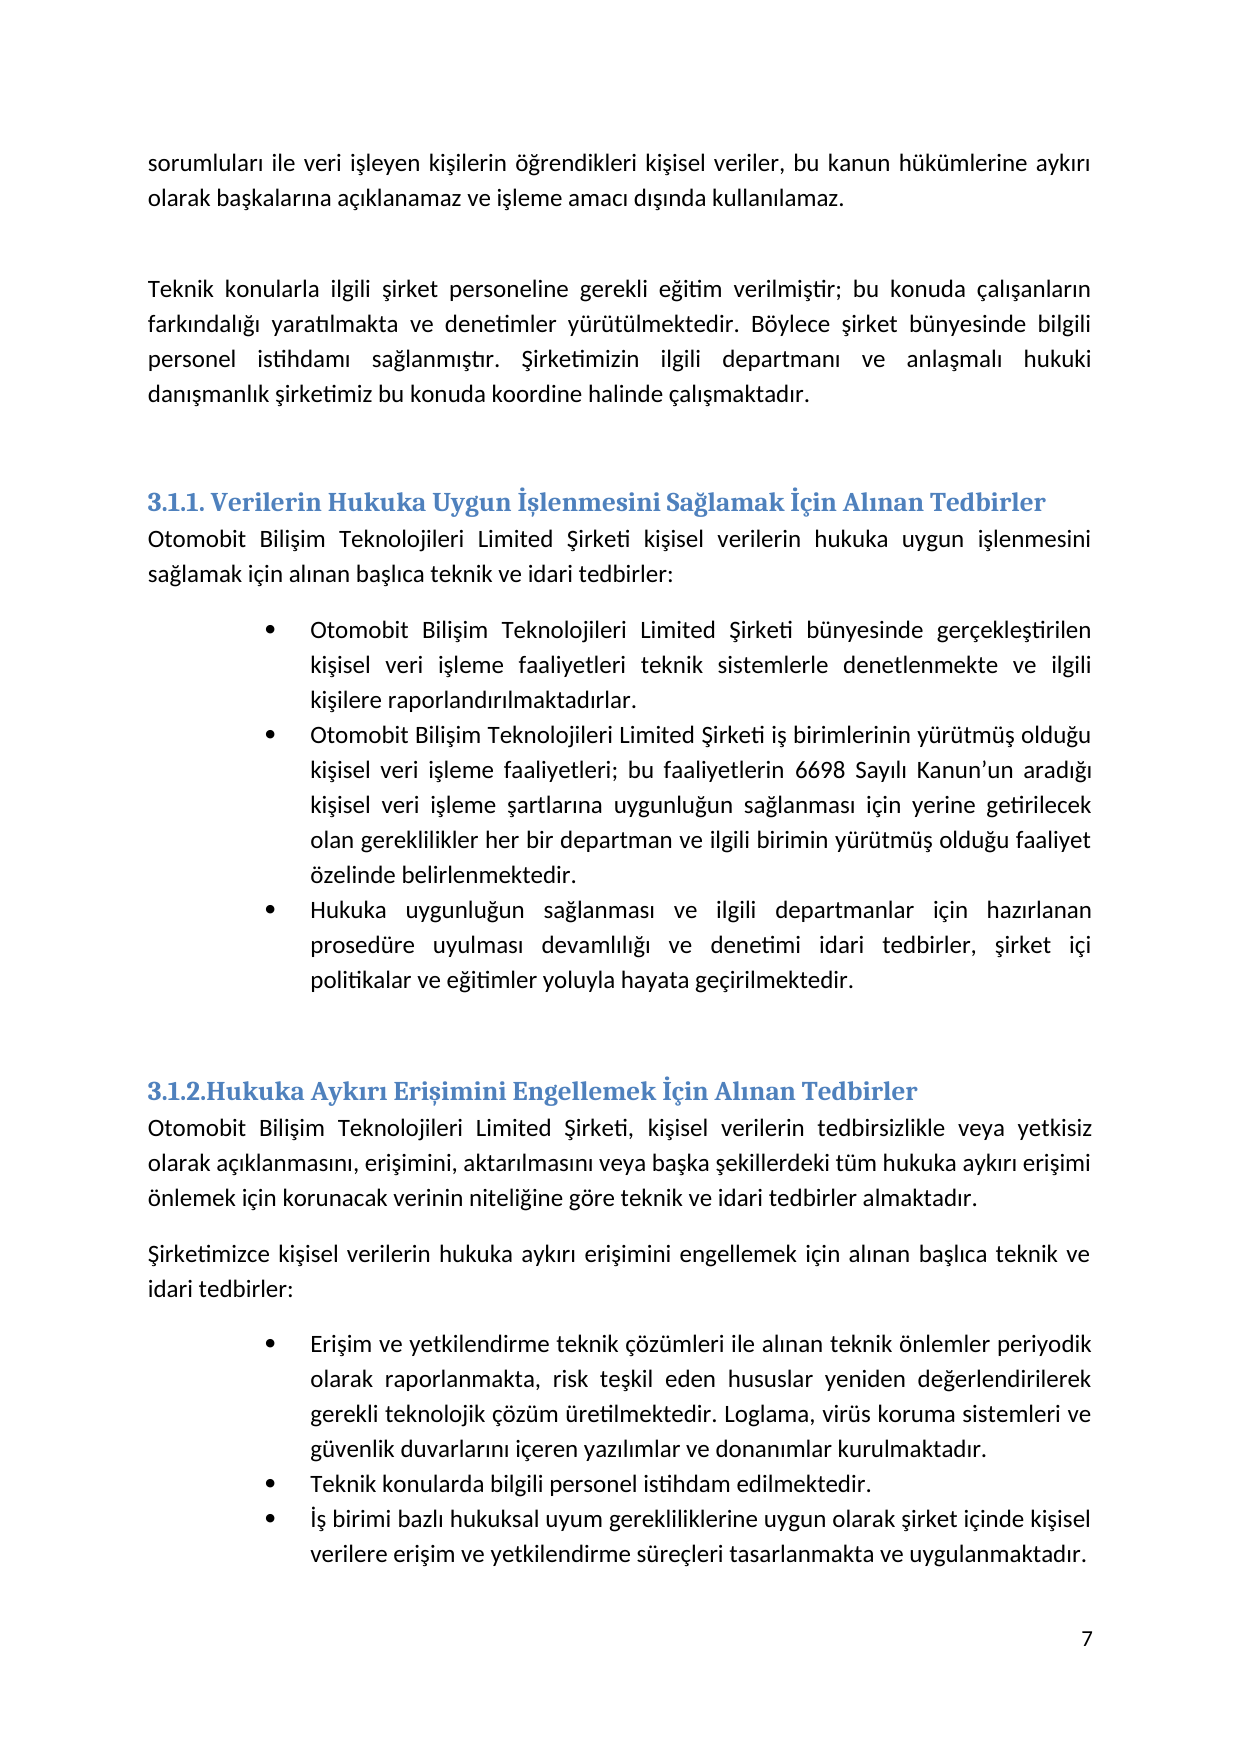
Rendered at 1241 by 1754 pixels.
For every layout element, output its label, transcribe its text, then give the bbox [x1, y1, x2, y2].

list Otomobit Bilişim Teknolojileri Limited Şirketi bünyesinde gerçekleştirilen kişisel veri işleme faaliyetleri teknik sistemlerle denetlenmekte ve ilgili kişilere raporlandırılmaktadırlar. [266, 614, 1093, 714]
list İş birimi bazlı hukuksal uyum gerekliliklerine uygun olarak şirket içinde kişisel verilere erişim ve yetkilendirme süreçleri tasarlanmakta ve uygulanmaktadır. [266, 1504, 1093, 1569]
text Şirketimizce kişisel verilerin hukuka aykırı erişimini engellemek için alınan başlıca teknik ve idari tedbirler: [148, 1238, 1093, 1303]
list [148, 148, 1093, 213]
text Otomobit Bilişim Teknolojileri Limited Şirketi kişisel verilerin hukuka uygun işlenmesini sağlamak için alınan başlıca teknik ve idari tedbirler: [148, 523, 1093, 588]
list Otomobit Bilişim Teknolojileri Limited Şirketi iş birimlerinin yürütmüş olduğu kişisel veri işleme faaliyetleri; bu faaliyetlerin 6698 Sayılı Kanun’un aradığı kişisel veri işleme şartlarına uygunluğun sağlanması için yerine getirilecek olan gereklilikler her bir departman ve ilgili birimin yürütmüş olduğu faaliyet özelinde belirlenmektedir. [266, 719, 1093, 889]
list Otomobit Bilişim Teknolojileri Limited Şirketi, kişisel verilerin tedbirsizlikle veya yetkisiz olarak açıklanmasını, erişimini, aktarılmasını veya başka şekillerdeki tüm hukuka aykırı erişimi önlemek için korunacak verinin niteliğine göre teknik ve idari tedbirler almaktadır. [148, 1112, 1093, 1212]
text Teknik konularla ilgili şirket personeline gerekli eğitim verilmiştir; bu konuda çalışanların farkındalığı yaratılmakta ve denetimler yürütülmektedir. Böylece şirket bünyesinde bilgili personel istihdamı sağlanmıştır. Şirketimizin ilgili departmanı ve anlaşmalı hukuki danışmanlık şirketimiz bu konuda koordine halinde çalışmaktadır. [148, 273, 1093, 409]
list Teknik konularda bilgili personel istihdam edilmektedir. [266, 1469, 1093, 1499]
list Hukuka uygunluğun sağlanması ve ilgili departmanlar için hazırlanan prosedüre uyulması devamlılığı ve denetimi idari tedbirler, şirket içi politikalar ve eğitimler yoluyla hayata geçirilmektedir. [266, 894, 1093, 994]
list Erişim ve yetkilendirme teknik çözümleri ile alınan teknik önlemler periyodik olarak raporlanmakta, risk teşkil eden hususlar yeniden değerlendirilerek gerekli teknolojik çözüm üretilmektedir. Loglama, virüs koruma sistemleri ve güvenlik duvarlarını içeren yazılımlar ve donanımlar kurulmaktadır. [266, 1329, 1093, 1464]
subtitle 3.1.1. Verilerin Hukuka Uygun İşlenmesini Sağlamak İçin Alınan Tedbirler [148, 487, 1093, 518]
subtitle 3.1.2.Hukuka Aykırı Erişimini Engellemek İçin Alınan Tedbirler [148, 1076, 1093, 1107]
